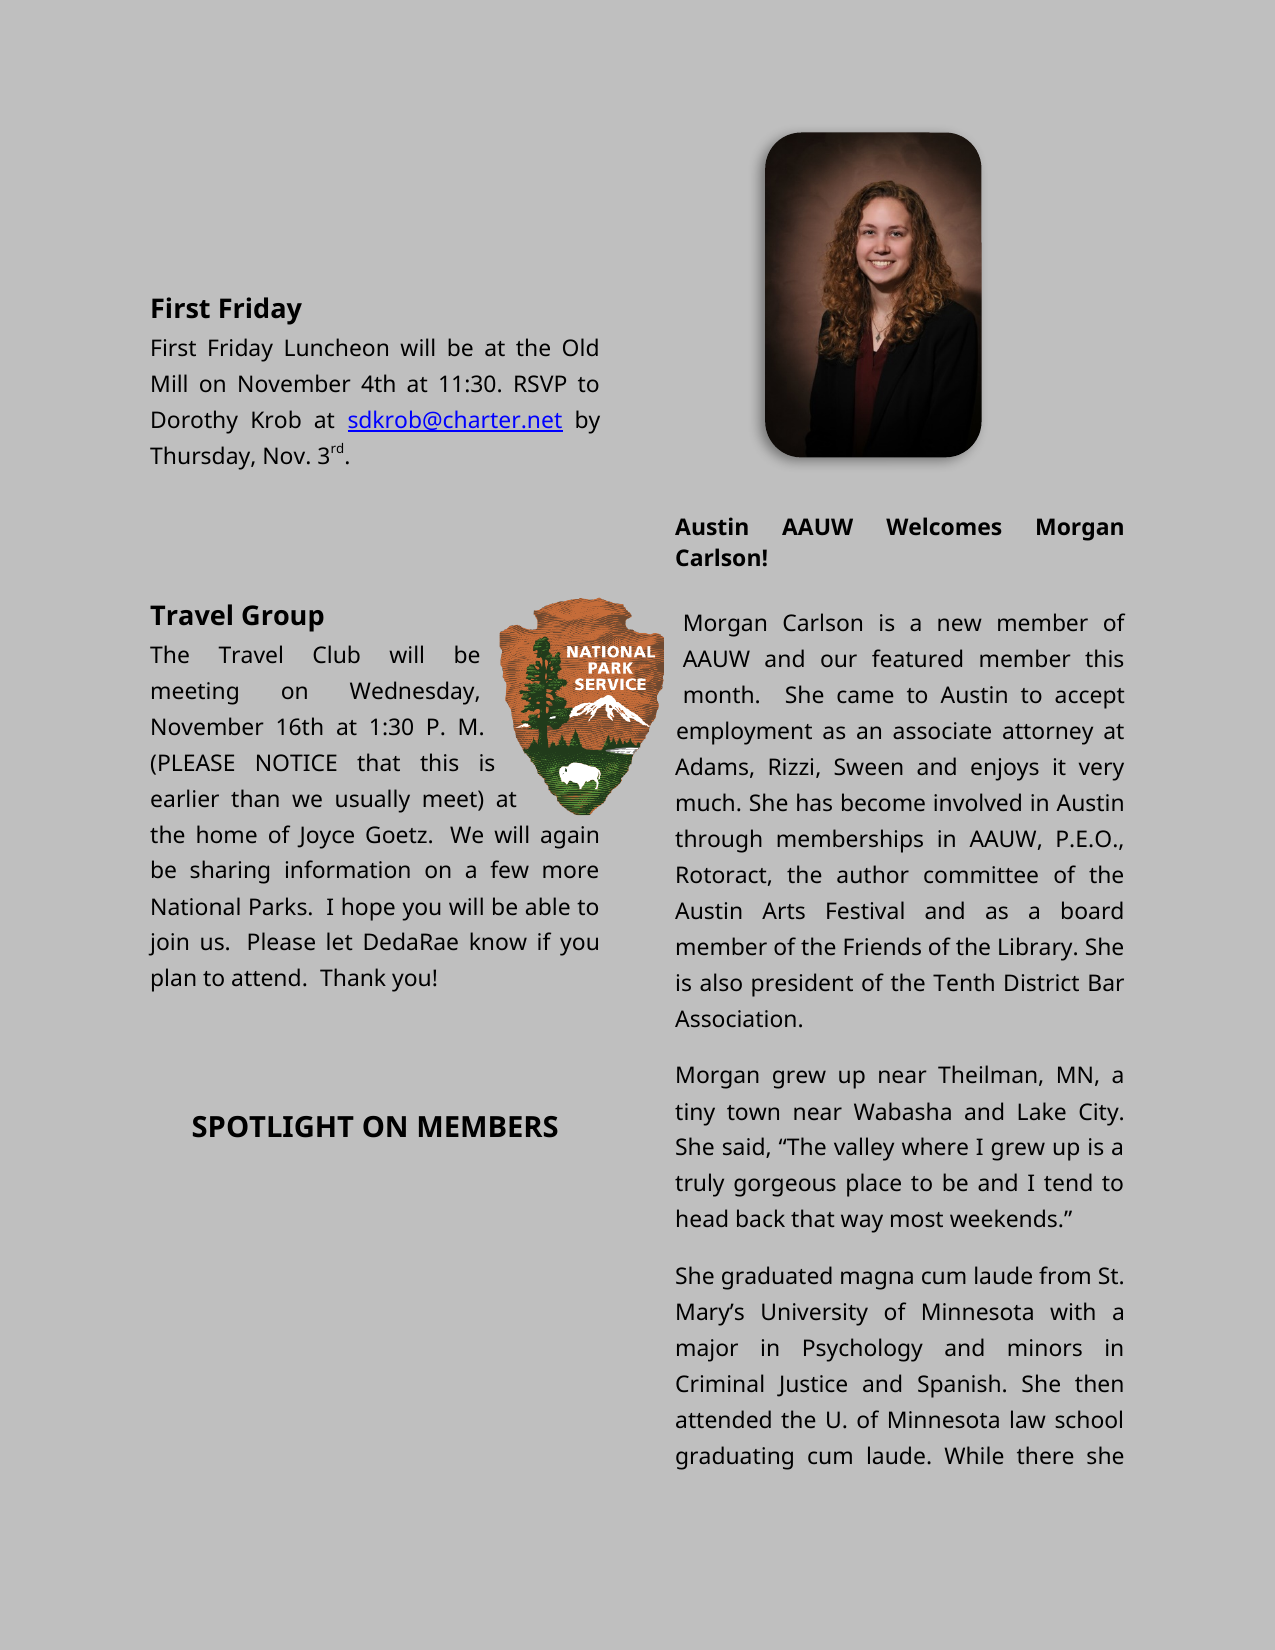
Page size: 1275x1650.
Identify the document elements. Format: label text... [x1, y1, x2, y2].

text The Travel Club will be meeting on Wednesday, November 16th at 1:30 P. M. (PLEASE NOTICE that this is earlier than we usually meet) at the home of Joyce Goetz. We will again be sharing information on a few more National Parks. I hope you will be able to join us. Please let DedaRae know if you plan to attend. Thank you! [150, 639, 600, 993]
picture [765, 132, 982, 458]
text First Friday Luncheon will be at the Old Mill on November 4th at 11:30. RSVP to Dorothy Krob at sdkrob@charter.net by Thursday, Nov. 3rd. [150, 332, 600, 471]
text Travel Group [150, 596, 600, 633]
text Morgan grew up near Theilman, MN, a tiny town near Wabasha and Lake City. She said, “The valley where I grew up is a truly gorgeous place to be and I tend to head back that way most weekends.” [675, 1059, 1125, 1234]
picture [498, 597, 664, 813]
text Austin AAUW Welcomes Morgan Carlson! [675, 511, 1125, 573]
text First Friday [150, 289, 600, 326]
text SPOTLIGHT ON MEMBERS [150, 1106, 600, 1146]
text Morgan Carlson is a new member of AAUW and our featured member this month. She came to Austin to accept employment as an associate attorney at Adams, Rizzi, Sween and enjoys it very much. She has become involved in Austin through memberships in AAUW, P.E.O., Rotoract, the author committee of the Austin Arts Festival and as a board member of the Friends of the Library. She is also president of the Tenth District Bar Association. [675, 607, 1125, 1034]
